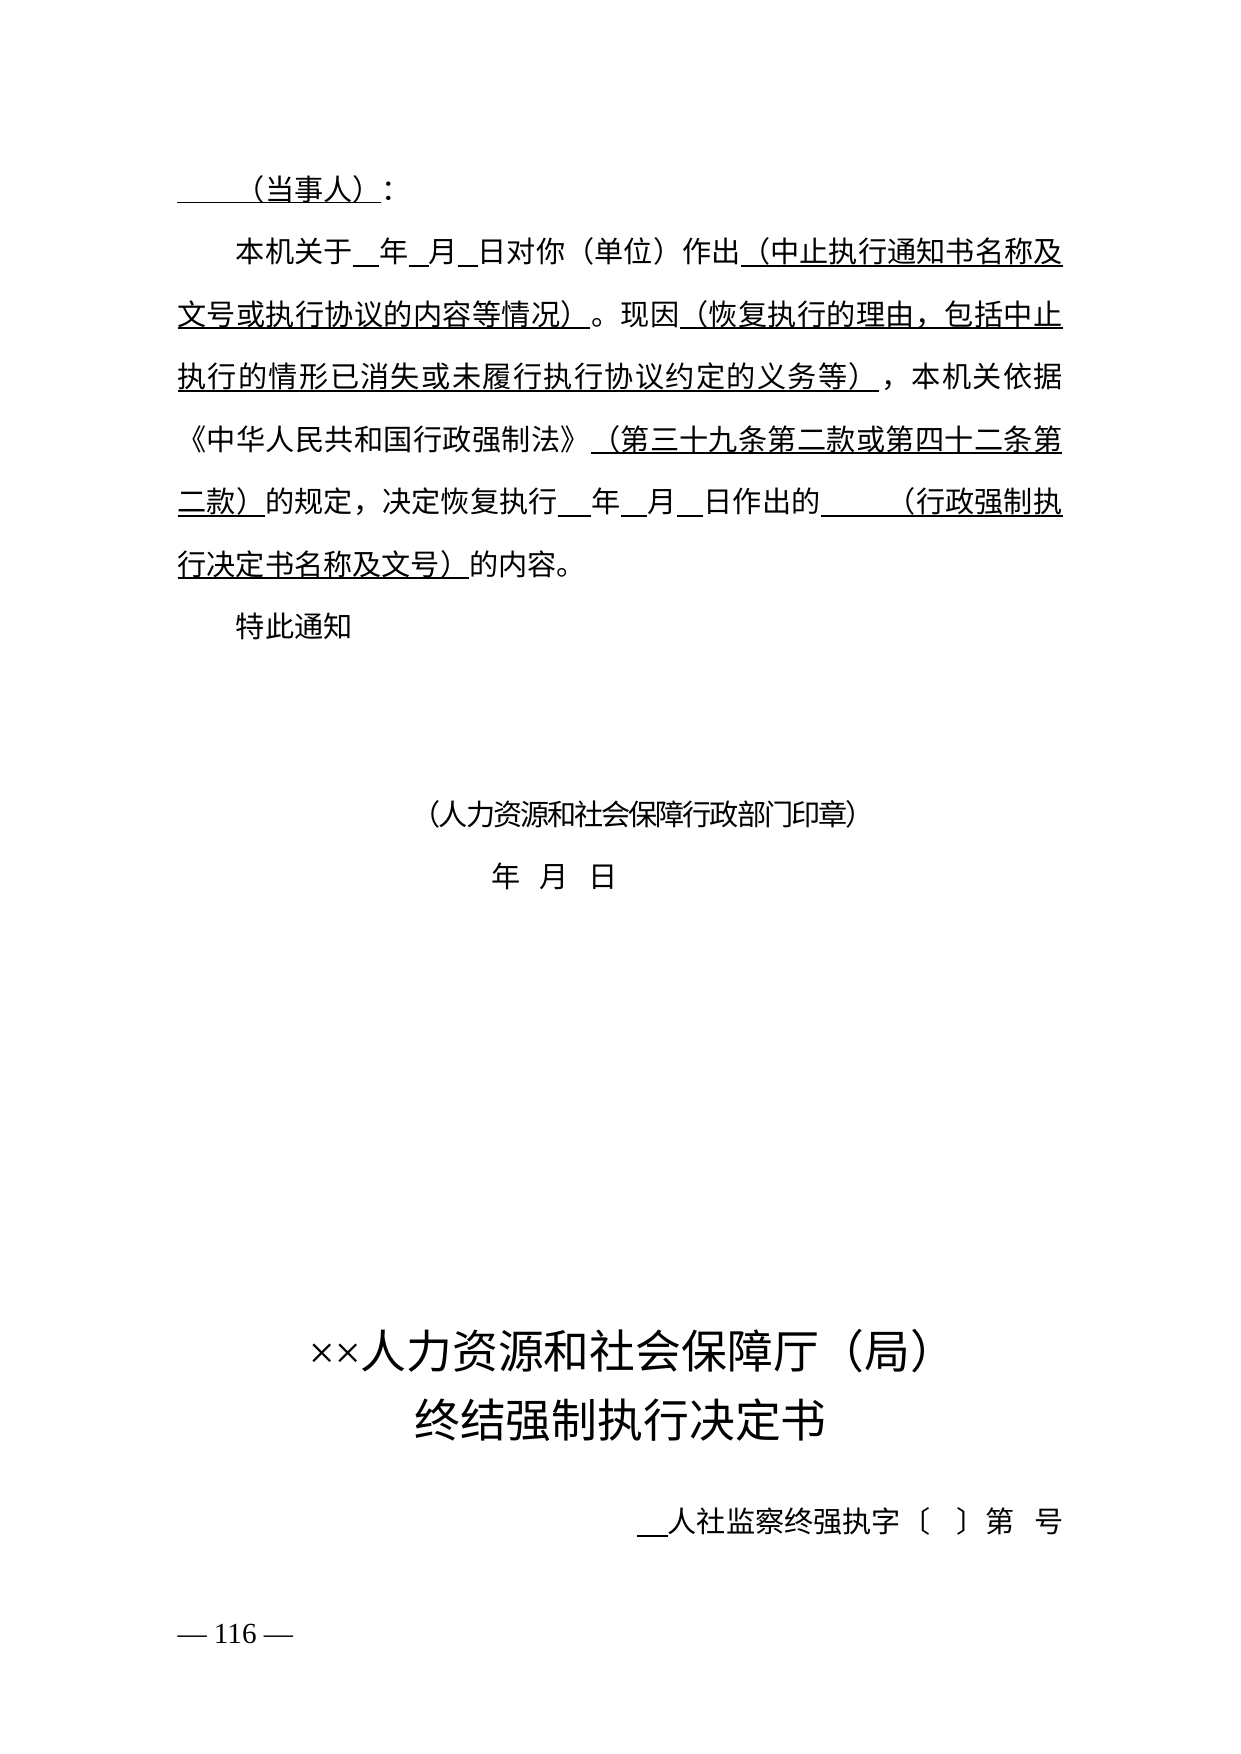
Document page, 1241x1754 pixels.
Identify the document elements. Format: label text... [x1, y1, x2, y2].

text 终结强制执行决定书 [177, 1382, 1063, 1451]
text （人力资源和社会保障行政部门印章） [177, 775, 1063, 837]
text 本机关于 年 月 日对你（单位）作出（中止执行通知书名称及文号或执行协议的内容等情况）。现因（恢复执行的理由，包括中止执行的情形已消失或未履行执行协议约定的义务等），本机关依据《中华人民共和国行政强制法》（第三十九条第二款或第四十二条第二款）的规定，决定恢复执行 年 月 日作出的 （行政强制执行决定书名称及文号）的内容。 [177, 212, 1063, 587]
text （当事人）： [177, 150, 1063, 212]
text 年 月 日 [177, 837, 1063, 900]
text ××人力资源和社会保障厅（局） [177, 1313, 1087, 1382]
text 人社监察终强执字〔 〕第 号 [177, 1492, 1063, 1542]
text 特此通知 [177, 587, 1063, 650]
